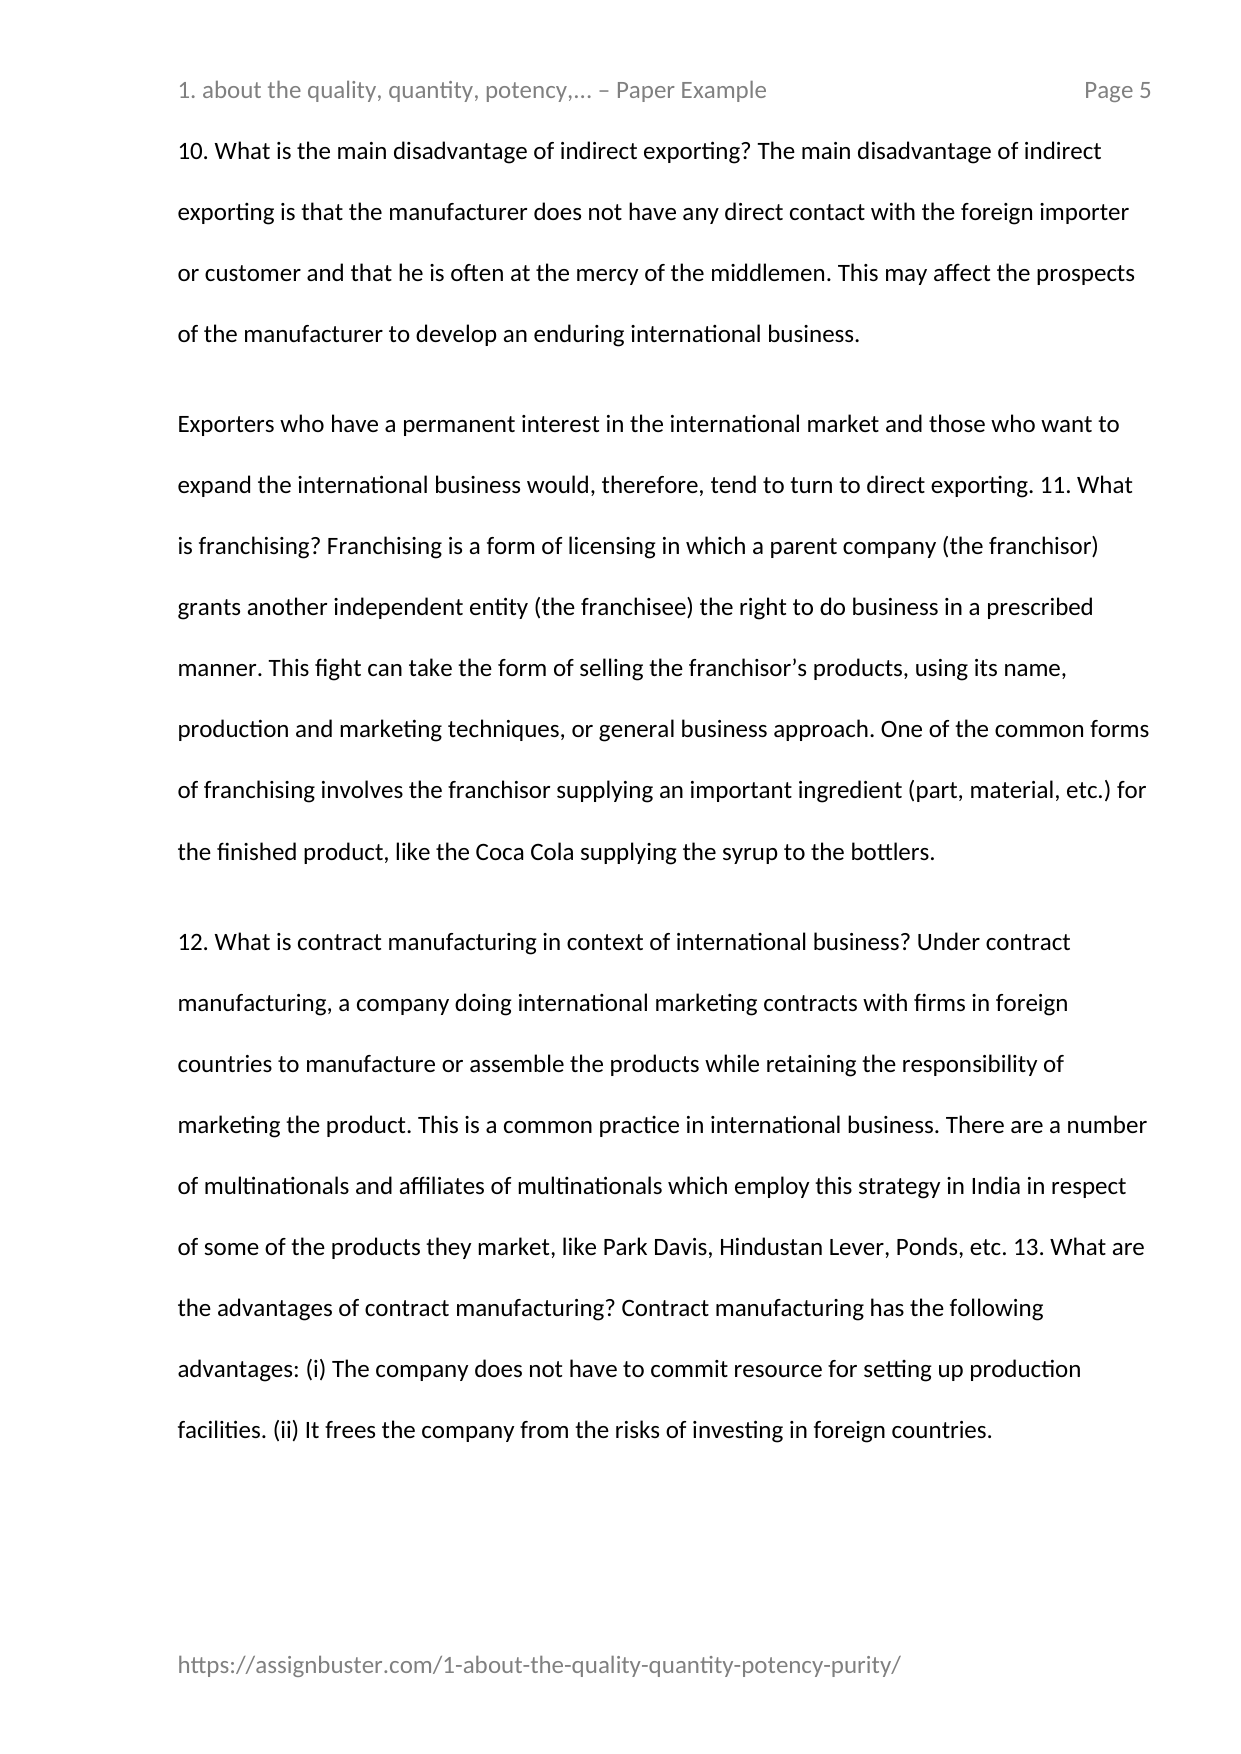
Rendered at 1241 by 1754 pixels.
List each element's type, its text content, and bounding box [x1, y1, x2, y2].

text 10. What is the main disadvantage of indirect exporting? The main disadvantage of indirect exporting is that the manufacturer does not have any direct contact with the foreign importer or customer and that he is often at the mercy of the middlemen. This may affect the prospects of the manufacturer to develop an enduring international business. [177, 135, 1152, 348]
text 12. What is contract manufacturing in context of international business? Under contract manufacturing, a company doing international marketing contracts with firms in foreign countries to manufacture or assemble the products while retaining the responsibility of marketing the product. This is a common practice in international business. There are a number of multinationals and affiliates of multinationals which employ this strategy in India in respect of some of the products they market, like Park Davis, Hindustan Lever, Ponds, etc. 13. What are the advantages of contract manufacturing? Contract manufacturing has the following advantages: (i) The company does not have to commit resource for setting up production facilities. (ii) It frees the company from the risks of investing in foreign countries. [177, 926, 1152, 1445]
text Exporters who have a permanent interest in the international market and those who want to expand the international business would, therefore, tend to turn to direct exporting. 11. What is franchising? Franchising is a form of licensing in which a parent company (the franchisor) grants another independent entity (the franchisee) the right to do business in a prescribed manner. This fight can take the form of selling the franchisor’s products, using its name, production and marketing techniques, or general business approach. One of the common forms of franchising involves the franchisor supplying an important ingredient (part, material, etc.) for the finished product, like the Coca Cola supplying the syrup to the bottlers. [177, 408, 1152, 866]
